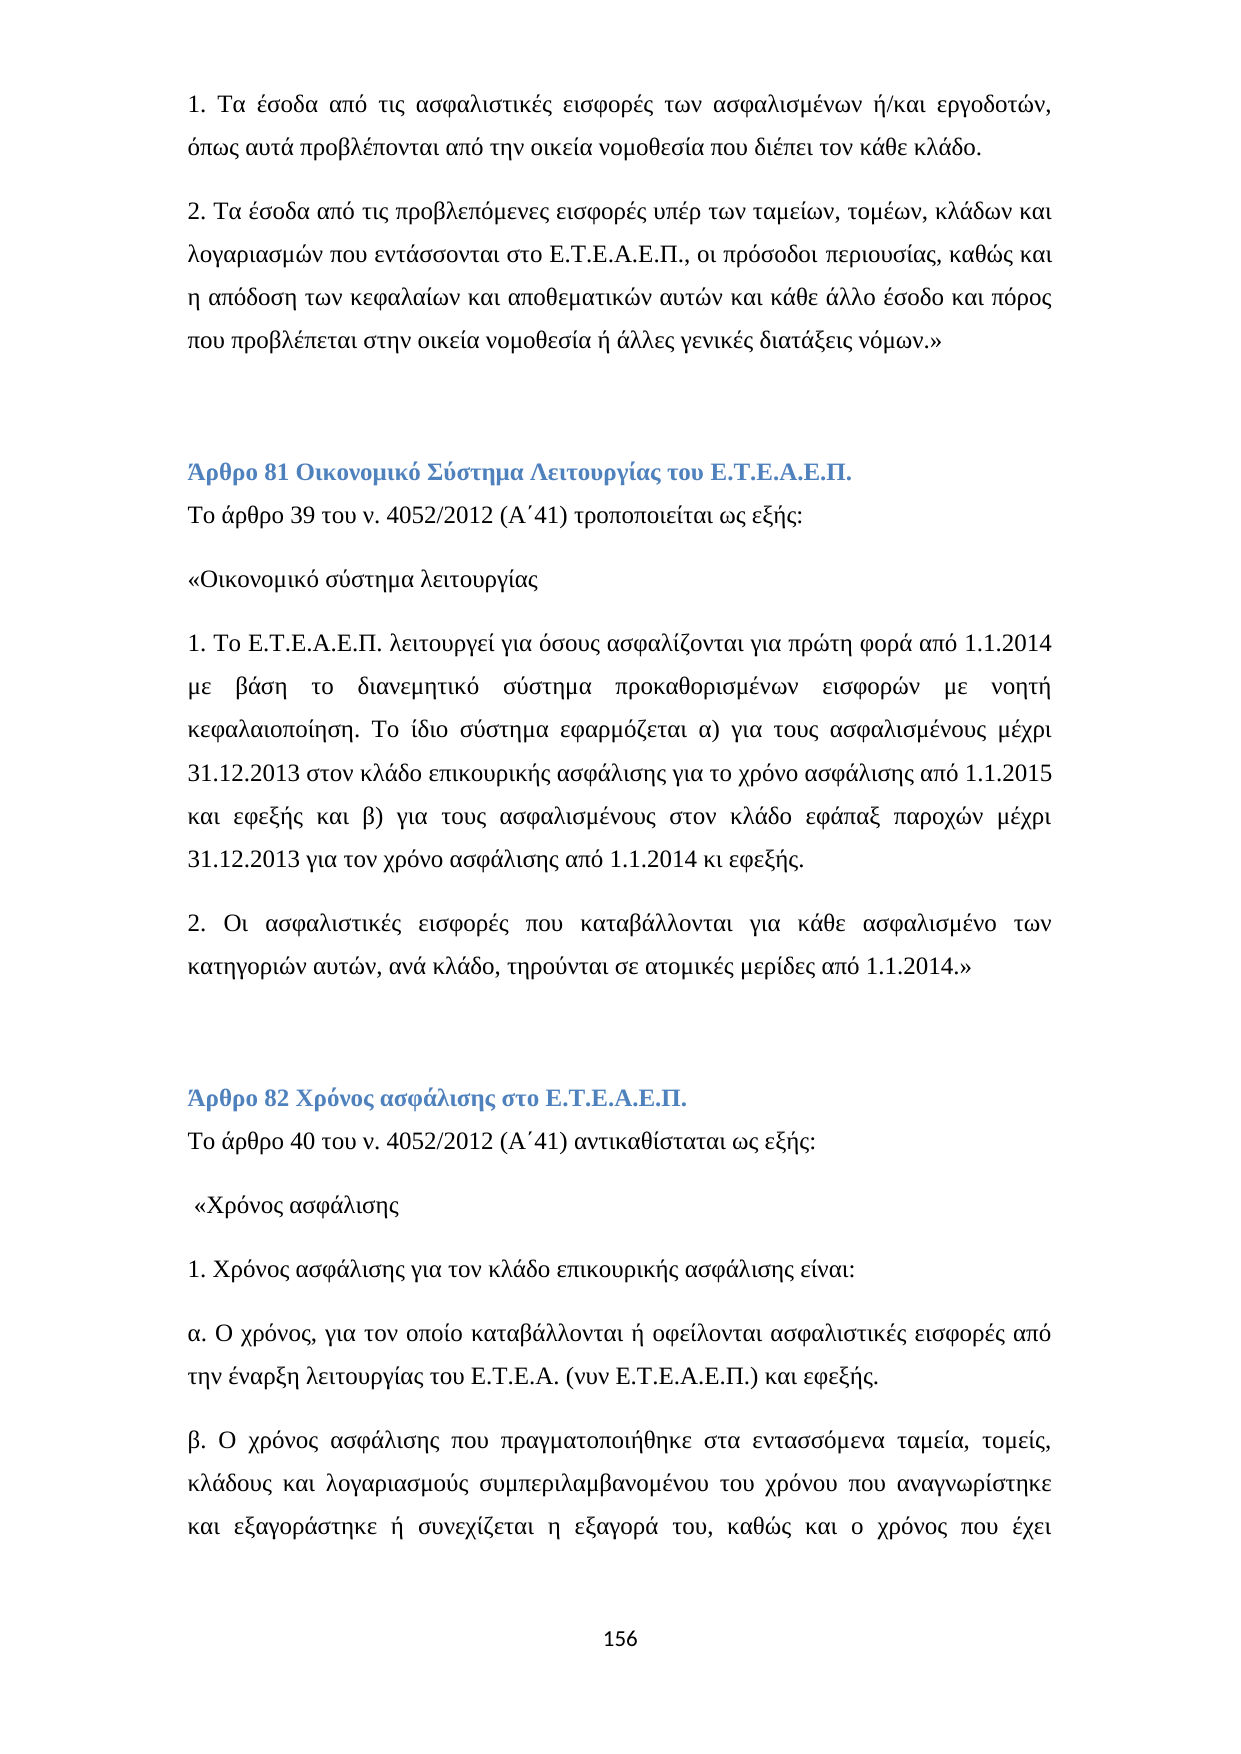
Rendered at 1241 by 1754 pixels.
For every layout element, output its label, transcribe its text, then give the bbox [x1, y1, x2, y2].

text Το άρθρο 39 του ν. 4052/2012 (Α΄41) τροποποιείται ως εξής: [187, 500, 1053, 529]
text 1. Χρόνος ασφάλισης για τον κλάδο επικουρικής ασφάλισης είναι: [187, 1254, 1053, 1283]
subtitle Άρθρο 81 Οικονομικό Σύστημα Λειτουργίας του Ε.Τ.Ε.Α.Ε.Π. [187, 457, 1053, 486]
text 2. Τα έσοδα από τις προβλεπόμενες εισφορές υπέρ των ταμείων, τομέων, κλάδων και λογαριασμών που εντάσσονται στο Ε.Τ.Ε.Α.Ε.Π., οι πρόσοδοι περιουσίας, καθώς και η απόδοση των κεφαλαίων και αποθεματικών αυτών και κάθε άλλο έσοδο και πόρος που προβλέπεται στην οικεία νομοθεσία ή άλλες γενικές διατάξεις νόμων.» [187, 196, 1053, 354]
text «Χρόνος ασφάλισης [187, 1190, 1053, 1219]
text 1. Τα έσοδα από τις ασφαλιστικές εισφορές των ασφαλισμένων ή/και εργοδοτών, όπως αυτά προβλέπονται από την οικεία νομοθεσία που διέπει τον κάθε κλάδο. [187, 89, 1053, 161]
text α. Ο χρόνος, για τον οποίο καταβάλλονται ή οφείλονται ασφαλιστικές εισφορές από την έναρξη λειτουργίας του Ε.Τ.Ε.Α. (νυν Ε.Τ.Ε.Α.Ε.Π.) και εφεξής. [187, 1318, 1053, 1390]
text «Οικονομικό σύστημα λειτουργίας [187, 564, 1053, 593]
text 1. Το Ε.Τ.Ε.Α.Ε.Π. λειτουργεί για όσους ασφαλίζονται για πρώτη φορά από 1.1.2014 με βάση το διανεμητικό σύστημα προκαθορισμένων εισφορών με νοητή κεφαλαιοποίηση. Το ίδιο σύστημα εφαρμόζεται α) για τους ασφαλισμένους μέχρι 31.12.2013 στον κλάδο επικουρικής ασφάλισης για το χρόνο ασφάλισης από 1.1.2015 και εφεξής και β) για τους ασφαλισμένους στον κλάδο εφάπαξ παροχών μέχρι 31.12.2013 για τον χρόνο ασφάλισης από 1.1.2014 κι εφεξής. [187, 628, 1053, 873]
subtitle Άρθρο 82 Χρόνος ασφάλισης στο Ε.Τ.Ε.Α.Ε.Π. [187, 1083, 1053, 1112]
text 2. Οι ασφαλιστικές εισφορές που καταβάλλονται για κάθε ασφαλισμένο των κατηγοριών αυτών, ανά κλάδο, τηρούνται σε ατομικές μερίδες από 1.1.2014.» [187, 908, 1053, 980]
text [187, 1425, 1053, 1540]
text Το άρθρο 40 του ν. 4052/2012 (Α΄41) αντικαθίσταται ως εξής: [187, 1126, 1053, 1155]
